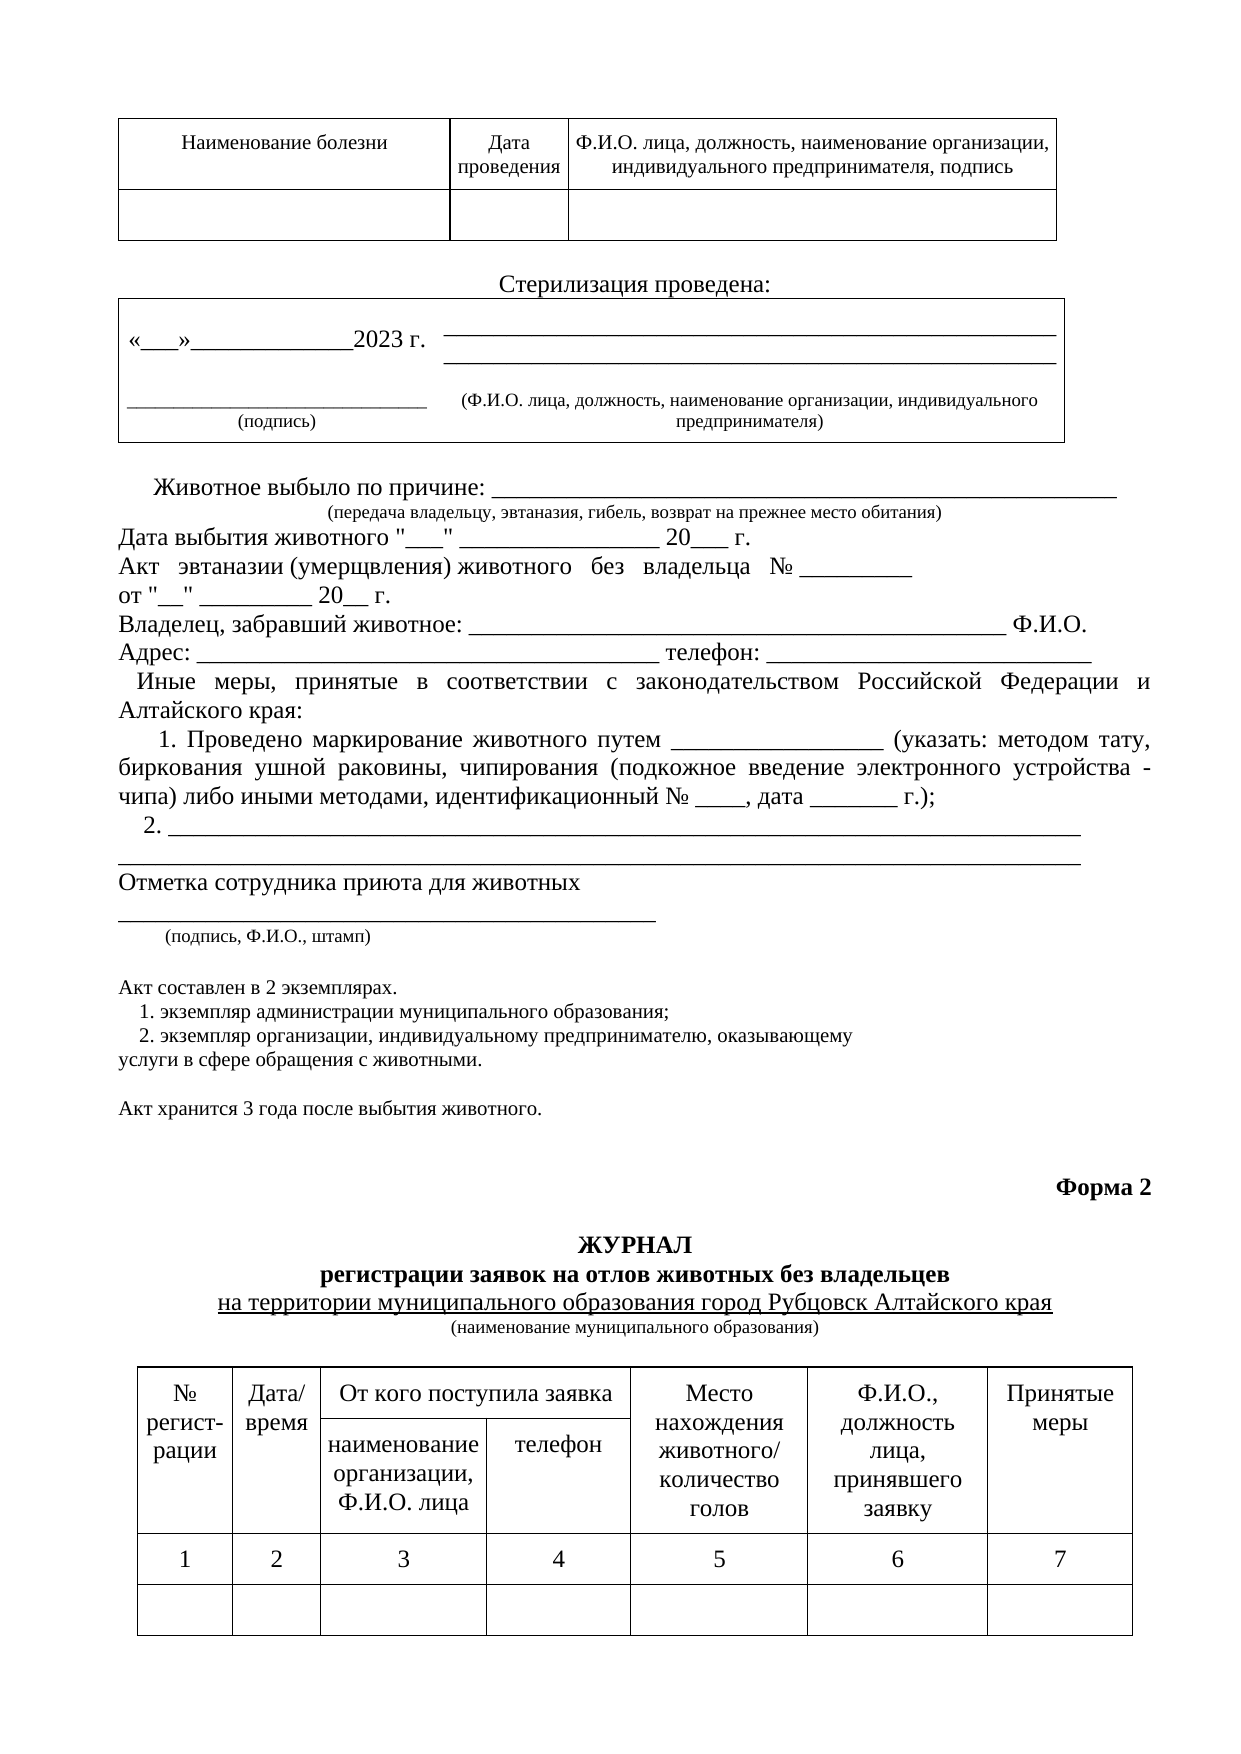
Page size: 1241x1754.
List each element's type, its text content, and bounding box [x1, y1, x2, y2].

text 2. _________________________________________________________________________ [118, 810, 1152, 839]
table_cell [138, 1585, 232, 1634]
table_header Место нахождения животного/количество голов [631, 1368, 807, 1532]
table_cell 5 [631, 1534, 807, 1583]
text Животное выбыло по причине: __________________________________________________ [118, 472, 1152, 501]
table_cell наименование организации, Ф.И.О. лица [321, 1419, 486, 1532]
table_cell [451, 190, 568, 239]
text Акт составлен в 2 экземплярах. [118, 975, 1152, 999]
table_header Наименование болезни [119, 119, 449, 188]
table_cell [631, 1585, 807, 1634]
text (передача владельцу, эвтаназия, гибель, возврат на прежнее место обитания) [118, 501, 1152, 522]
text 1. Проведено маркирование животного путем _________________ (указать: методом тату, биркования ушной раковины, чипирования (подкожное введение электронного устройства - чипа) либо иными методами, идентификационный № ____, дата _______ г.); [118, 724, 1152, 810]
text (подпись, Ф.И.О., штамп) [118, 925, 1152, 946]
text Акт хранится 3 года после выбытия животного. [118, 1096, 1152, 1119]
text на территории муниципального образования город Рубцовск Алтайского края [118, 1287, 1152, 1316]
table_header От кого поступила заявка [321, 1368, 630, 1417]
table_cell телефон [487, 1419, 630, 1532]
text Владелец, забравший животное: ___________________________________________ Ф.И.О. [118, 609, 1152, 637]
table_header __________________________________________________________________________________________________ [435, 299, 1064, 378]
table_cell 7 [988, 1534, 1132, 1583]
text (наименование муниципального образования) [118, 1316, 1152, 1338]
table_cell 4 [487, 1534, 630, 1583]
text Дата выбытия животного "___" ________________ 20___ г. [118, 522, 1152, 551]
text ___________________________________________ [118, 896, 1152, 925]
table_header Ф.И.О., должность лица, принявшего заявку [808, 1368, 987, 1532]
table_header «___»_____________2023 г. [119, 299, 435, 378]
table_cell 2 [233, 1534, 320, 1583]
table_cell [808, 1585, 987, 1634]
text ЖУРНАЛ [118, 1230, 1152, 1259]
text 1. экземпляр администрации муниципального образования; [118, 999, 1152, 1023]
text Форма 2 [118, 1172, 1152, 1201]
table_cell (Ф.И.О. лица, должность, наименование организации, индивидуального предпринимателя) [435, 378, 1064, 442]
table_cell ________________________________ (подпись) [119, 378, 435, 442]
table_cell [119, 190, 449, 239]
table_header № регист-рации [138, 1368, 232, 1532]
table_cell [321, 1585, 486, 1634]
table_cell 1 [138, 1534, 232, 1583]
table_header Дата проведения [451, 119, 568, 188]
table_cell 6 [808, 1534, 987, 1583]
table_cell [569, 190, 1056, 239]
table_header Дата/ время [233, 1368, 320, 1532]
text Отметка сотрудника приюта для животных [118, 867, 1152, 896]
text 2. экземпляр организации, индивидуальному предпринимателю, оказывающему [118, 1023, 1152, 1047]
table_cell 3 [321, 1534, 486, 1583]
text Адрес: _____________________________________ телефон: __________________________ [118, 637, 1152, 666]
table_cell [233, 1585, 320, 1634]
text Иные меры, принятые в соответствии с законодательством Российской Федерации и Алтайского края: [118, 666, 1152, 724]
table_cell [487, 1585, 630, 1634]
text услуги в сфере обращения с животными. [118, 1047, 1152, 1071]
text от "__" _________ 20__ г. [118, 580, 1152, 609]
text _____________________________________________________________________________ [118, 839, 1152, 867]
text Акт эвтаназии (умерщвления) животного без владельца № _________ [118, 551, 1152, 580]
table_header Принятые меры [988, 1368, 1132, 1532]
table_cell [988, 1585, 1132, 1634]
text Стерилизация проведена: [118, 269, 1152, 298]
text регистрации заявок на отлов животных без владельцев [118, 1259, 1152, 1287]
table_header Ф.И.О. лица, должность, наименование организации, индивидуального предпринимателя, подпись [569, 119, 1056, 188]
